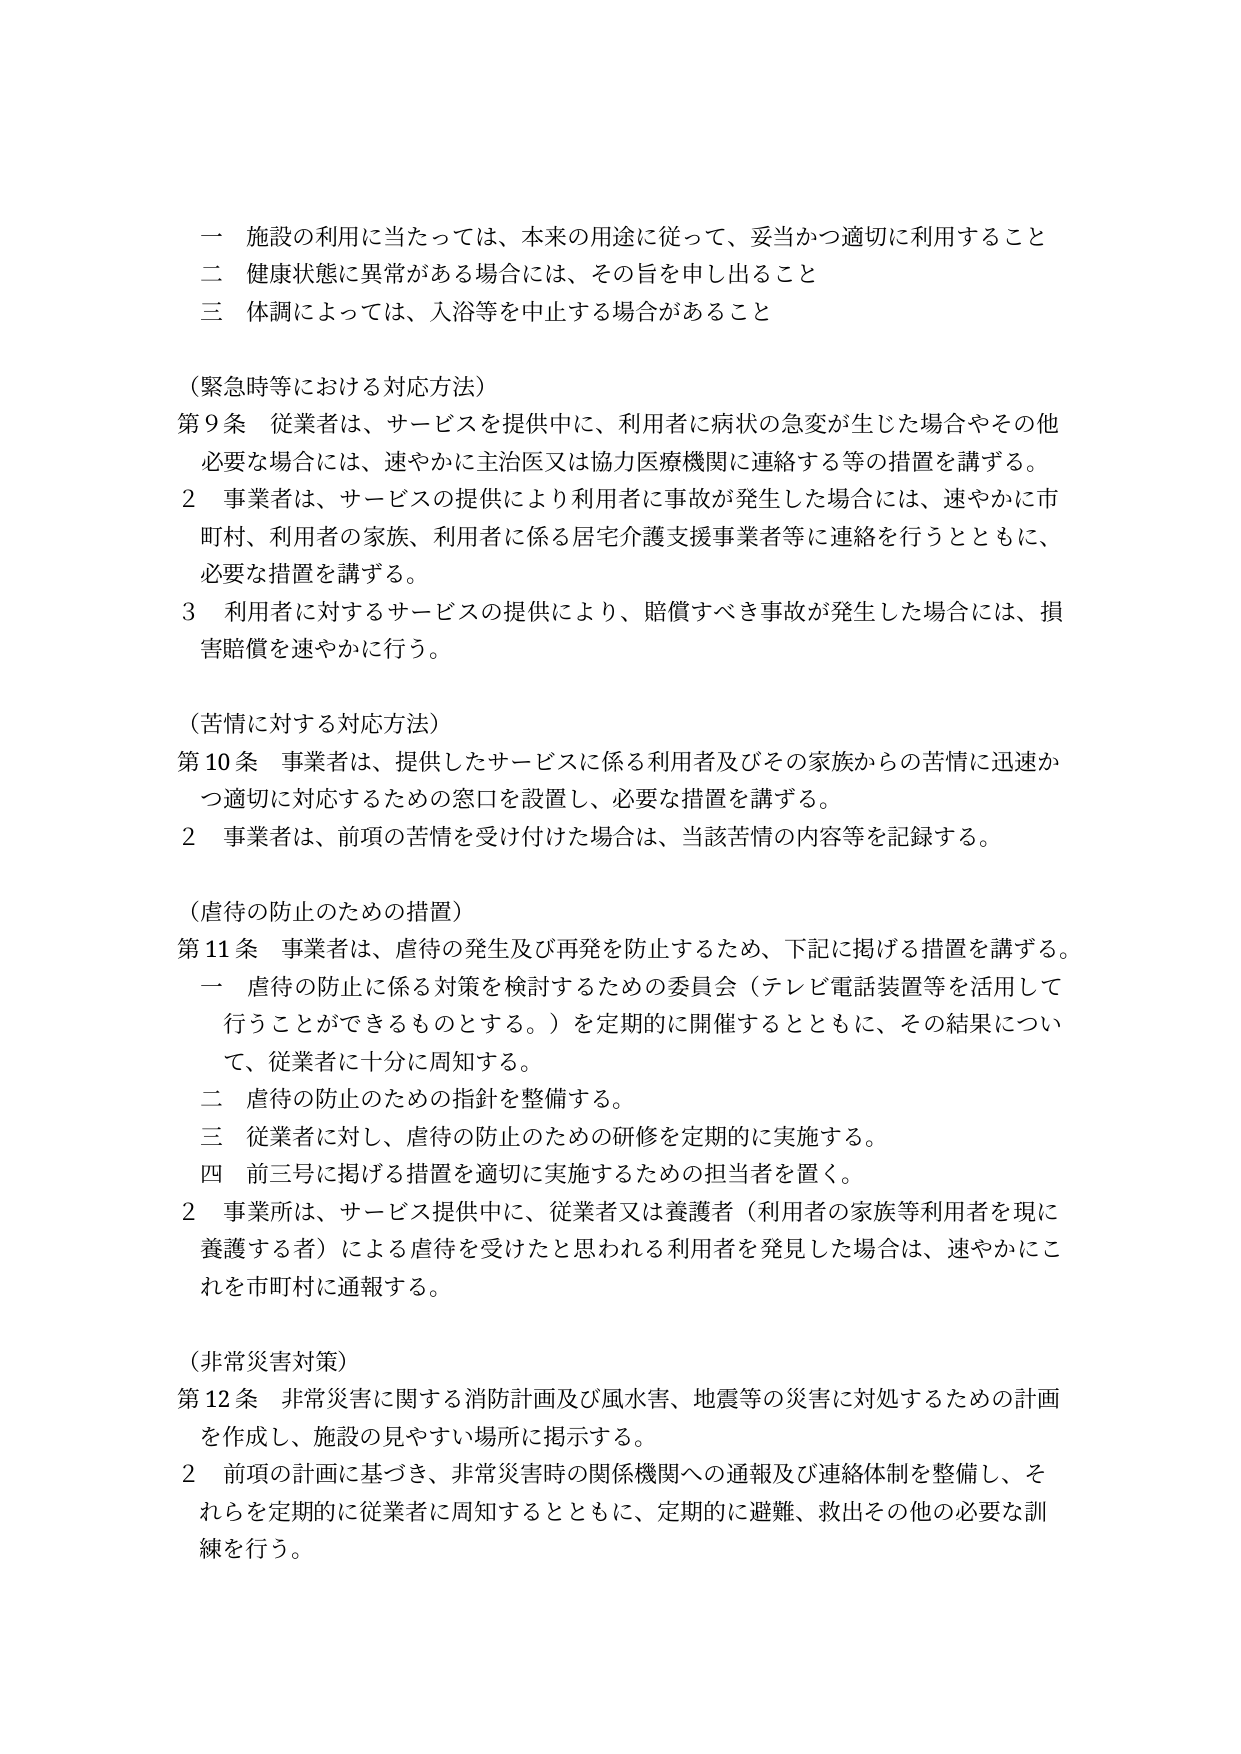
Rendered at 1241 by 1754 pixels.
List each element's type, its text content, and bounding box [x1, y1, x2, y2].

text （虐待の防止のための措置） [177, 892, 1063, 929]
text ２ 前項の計画に基づき、非常災害時の関係機関への通報及び連絡体制を整備し、それらを定期的に従業者に周知するとともに、定期的に避難、救出その他の必要な訓練を行う。 [177, 1454, 1063, 1567]
text （非常災害対策） [177, 1342, 1063, 1379]
text 四 前三号に掲げる措置を適切に実施するための担当者を置く。 [177, 1154, 1063, 1192]
text ２ 事業者は、サービスの提供により利用者に事故が発生した場合には、速やかに市町村、利用者の家族、利用者に係る居宅介護支援事業者等に連絡を行うとともに、必要な措置を講ずる。 [177, 479, 1063, 592]
text 第12条 非常災害に関する消防計画及び風水害、地震等の災害に対処するための計画を作成し、施設の見やすい場所に掲示する。 [177, 1379, 1063, 1454]
text （苦情に対する対応方法） [177, 704, 1063, 742]
text 第10条 事業者は、提供したサービスに係る利用者及びその家族からの苦情に迅速かつ適切に対応するための窓口を設置し、必要な措置を講ずる。 [177, 742, 1063, 817]
text 第11条 事業者は、虐待の発生及び再発を防止するため、下記に掲げる措置を講ずる。 [177, 929, 1063, 967]
text ３ 利用者に対するサービスの提供により、賠償すべき事故が発生した場合には、損害賠償を速やかに行う。 [177, 592, 1063, 667]
text 二 健康状態に異常がある場合には、その旨を申し出ること [177, 254, 1063, 292]
text ２ 事業者は、前項の苦情を受け付けた場合は、当該苦情の内容等を記録する。 [177, 817, 1063, 854]
text 一 施設の利用に当たっては、本来の用途に従って、妥当かつ適切に利用すること [177, 217, 1063, 254]
text 三 従業者に対し、虐待の防止のための研修を定期的に実施する。 [177, 1117, 1063, 1154]
text 第９条 従業者は、サービスを提供中に、利用者に病状の急変が生じた場合やその他必要な場合には、速やかに主治医又は協力医療機関に連絡する等の措置を講ずる。 [177, 404, 1063, 479]
text ２ 事業所は、サービス提供中に、従業者又は養護者（利用者の家族等利用者を現に養護する者）による虐待を受けたと思われる利用者を発見した場合は、速やかにこれを市町村に通報する。 [177, 1192, 1063, 1304]
text 一 虐待の防止に係る対策を検討するための委員会（テレビ電話装置等を活用して行うことができるものとする。）を定期的に開催するとともに、その結果について、従業者に十分に周知する。 [177, 967, 1063, 1079]
text 三 体調によっては、入浴等を中止する場合があること [177, 292, 1063, 329]
text （緊急時等における対応方法） [177, 367, 1063, 404]
text 二 虐待の防止のための指針を整備する。 [177, 1079, 1063, 1117]
